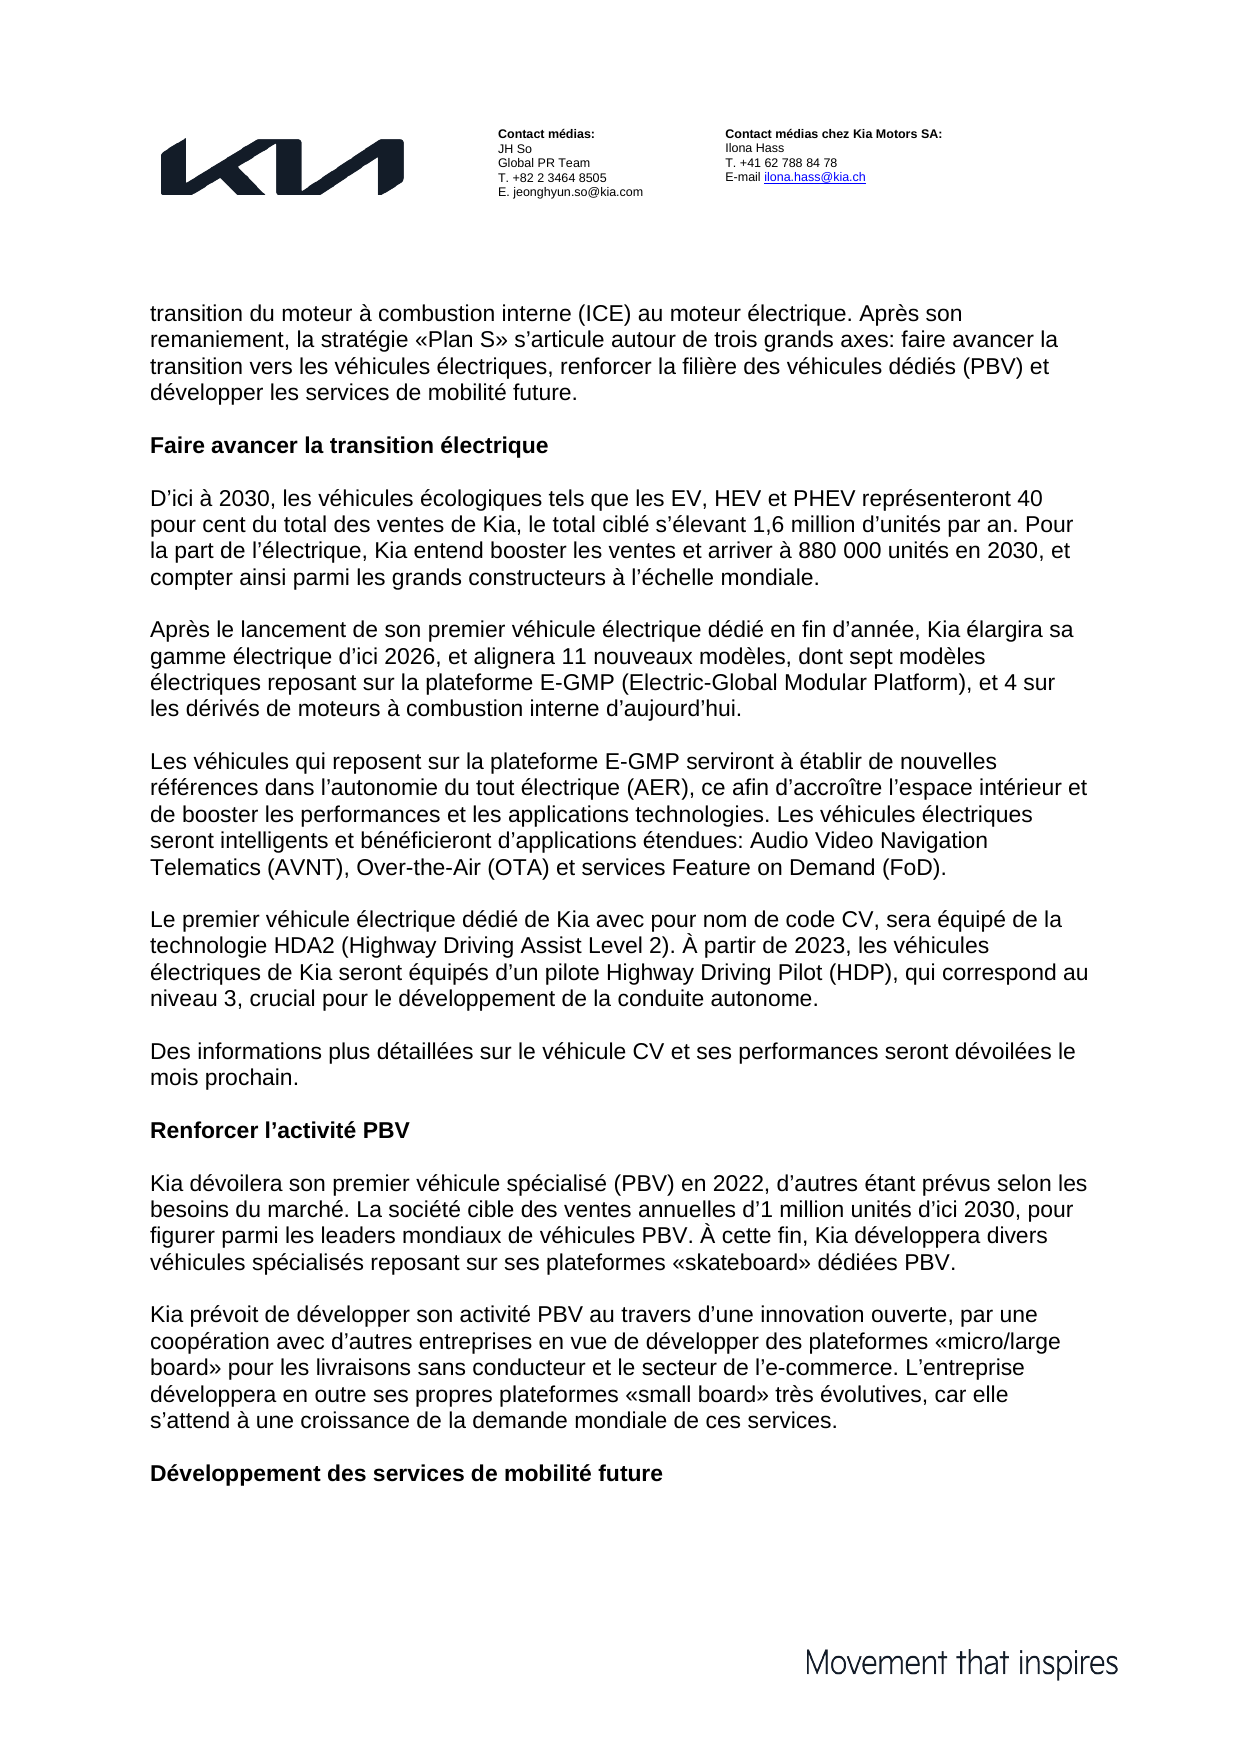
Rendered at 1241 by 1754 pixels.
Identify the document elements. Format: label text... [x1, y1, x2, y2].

text Les véhicules qui reposent sur la plateforme E-GMP serviront à établir de nouvelles références dans l’autonomie du tout électrique (AER), ce afin d’accroître l’espace intérieur et de booster les performances et les applications technologies. Les véhicules électriques seront intelligents et bénéficieront d’applications étendues: Audio Video Navigation Telematics (AVNT), Over-the-Air (OTA) et services Feature on Demand (FoD). [150, 748, 1090, 880]
picture [807, 1649, 1119, 1681]
text Faire avancer la transition électrique [150, 432, 1090, 458]
text Après le lancement de son premier véhicule électrique dédié en fin d’année, Kia élargira sa gamme électrique d’ici 2026, et alignera 11 nouveaux modèles, dont sept modèles électriques reposant sur la plateforme E-GMP (Electric-Global Modular Platform), et 4 sur les dérivés de moteurs à combustion interne d’aujourd’hui. [150, 616, 1090, 722]
text D’ici à 2030, les véhicules écologiques tels que les EV, HEV et PHEV représenteront 40 pour cent du total des ventes de Kia, le total ciblé s’élevant 1,6 million d’unités par an. Pour la part de l’électrique, Kia entend booster les ventes et arriver à 880 000 unités en 2030, et compter ainsi parmi les grands constructeurs à l’échelle mondiale. [150, 484, 1090, 590]
text Développement des services de mobilité future [150, 1459, 1090, 1486]
text Des informations plus détaillées sur le véhicule CV et ses performances seront dévoilées le mois prochain. [150, 1038, 1090, 1091]
picture [161, 130, 407, 195]
text Renforcer l’activité PBV [150, 1117, 1090, 1143]
text Le premier véhicule électrique dédié de Kia avec pour nom de code CV, sera équipé de la technologie HDA2 (Highway Driving Assist Level 2). À partir de 2023, les véhicules électriques de Kia seront équipés d’un pilote Highway Driving Pilot (HDP), qui correspond au niveau 3, crucial pour le développement de la conduite autonome. [150, 906, 1090, 1012]
text Kia prévoit de développer son activité PBV au travers d’une innovation ouverte, par une coopération avec d’autres entreprises en vue de développer des plateformes «micro/large board» pour les livraisons sans conducteur et le secteur de l’e-commerce. L’entreprise développera en outre ses propres plateformes «small board» très évolutives, car elle s’attend à une croissance de la demande mondiale de ces services. [150, 1301, 1090, 1433]
text Kia dévoilera son premier véhicule spécialisé (PBV) en 2022, d’autres étant prévus selon les besoins du marché. La société cible des ventes annuelles d’1 million unités d’ici 2030, pour figurer parmi les leaders mondiaux de véhicules PBV. À cette fin, Kia développera divers véhicules spécialisés reposant sur ses plateformes «skateboard» dédiées PBV. [150, 1170, 1090, 1275]
